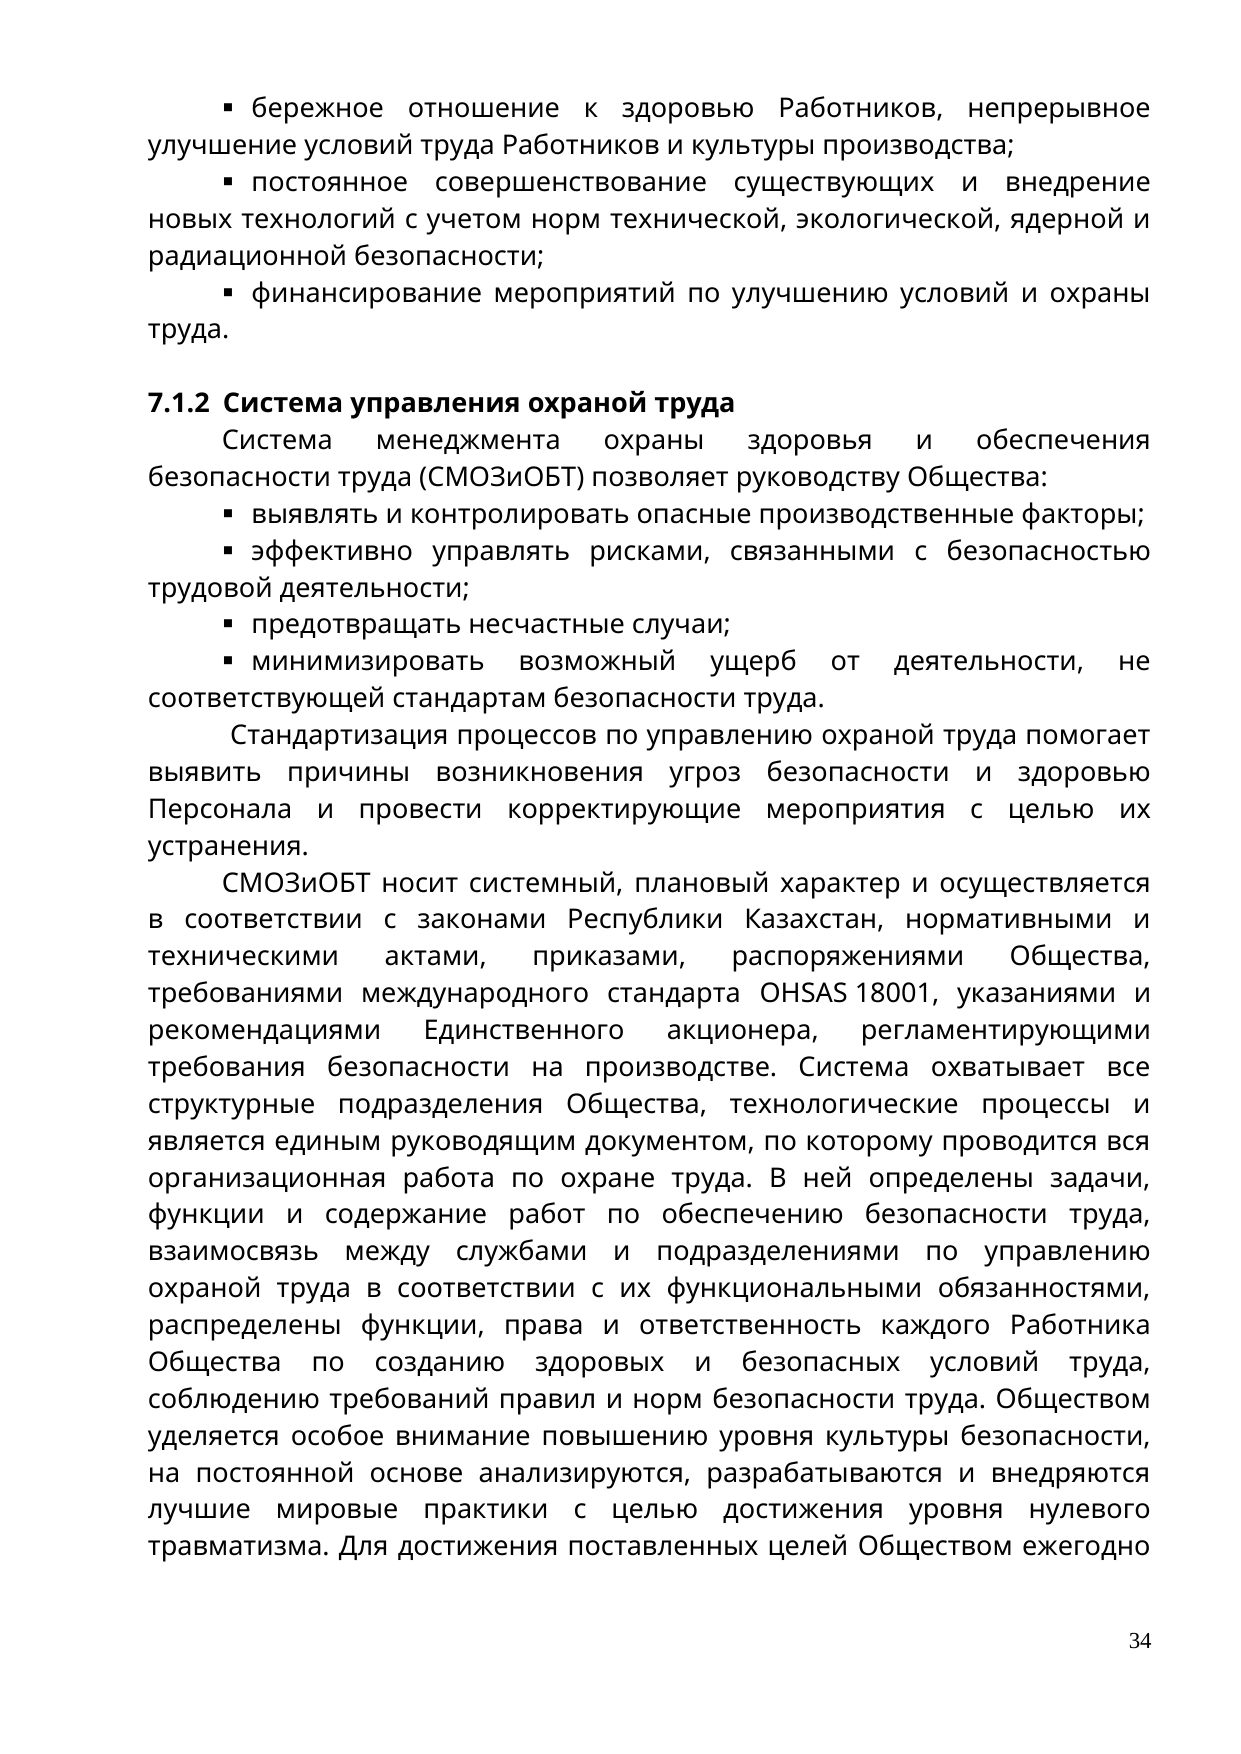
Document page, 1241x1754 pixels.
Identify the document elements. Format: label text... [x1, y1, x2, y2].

text Стандартизация процессов по управлению охраной труда помогает выявить причины возникновения угроз безопасности и здоровью Персонала и провести корректирующие мероприятия с целью их устранения. [148, 716, 1152, 863]
list постоянное совершенствование существующих и внедрение новых технологий с учетом норм технической, экологической, ядерной и радиационной безопасности; [148, 162, 1152, 273]
list финансирование мероприятий по улучшению условий и охраны труда. [148, 273, 1152, 347]
list предотвращать несчастные случаи; [148, 605, 1152, 642]
list эффективно управлять рисками, связанными с безопасностью трудовой деятельности; [148, 531, 1152, 605]
list бережное отношение к здоровью Работников, непрерывное улучшение условий труда Работников и культуры производства; [148, 89, 1152, 162]
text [148, 863, 1152, 1564]
list минимизировать возможный ущерб от деятельности, не соответствующей стандартам безопасности труда. [148, 642, 1152, 716]
text Система менеджмента охраны здоровья и обеспечения безопасности труда (СМОЗиОБТ) позволяет руководству Общества: [148, 421, 1152, 494]
subtitle Система управления охраной труда [148, 384, 1152, 421]
list выявлять и контролировать опасные производственные факторы; [148, 494, 1152, 531]
